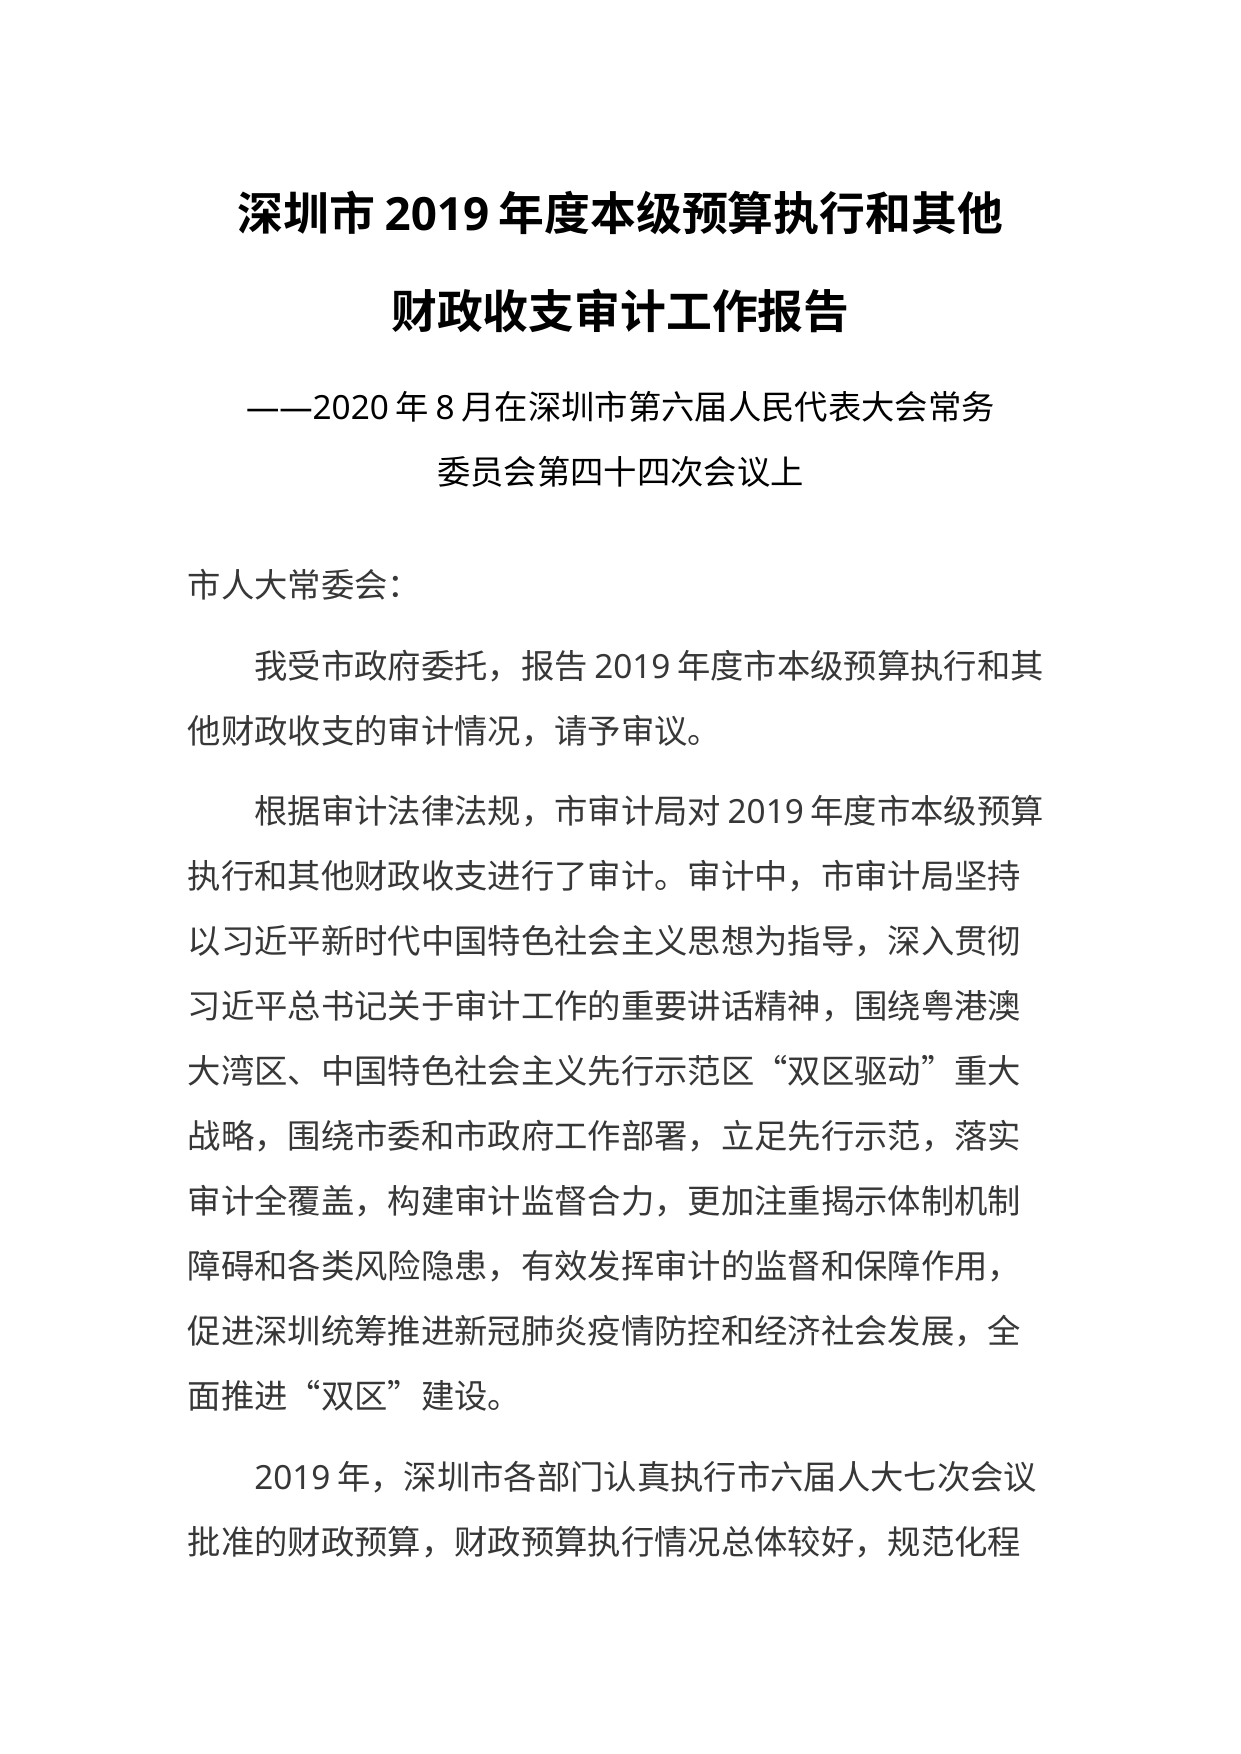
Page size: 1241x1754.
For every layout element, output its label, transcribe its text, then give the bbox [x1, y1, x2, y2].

subtitle 深圳市2019年度本级预算执行和其他财政收支审计工作报告 [231, 162, 1009, 357]
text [187, 1443, 1053, 1573]
text 市人大常委会： [187, 551, 1053, 616]
text 我受市政府委托，报告2019年度市本级预算执行和其他财政收支的审计情况，请予审议。 [187, 631, 1053, 761]
subtitle ——2020年8月在深圳市第六届人民代表大会常务委员会第四十四次会议上 [231, 373, 1009, 503]
text 根据审计法律法规，市审计局对2019年度市本级预算执行和其他财政收支进行了审计。审计中，市审计局坚持以习近平新时代中国特色社会主义思想为指导，深入贯彻习近平总书记关于审计工作的重要讲话精神，围绕粤港澳大湾区、中国特色社会主义先行示范区“双区驱动”重大战略，围绕市委和市政府工作部署，立足先行示范，落实审计全覆盖，构建审计监督合力，更加注重揭示体制机制障碍和各类风险隐患，有效发挥审计的监督和保障作用，促进深圳统筹推进新冠肺炎疫情防控和经济社会发展，全面推进“双区”建设。 [187, 777, 1053, 1427]
